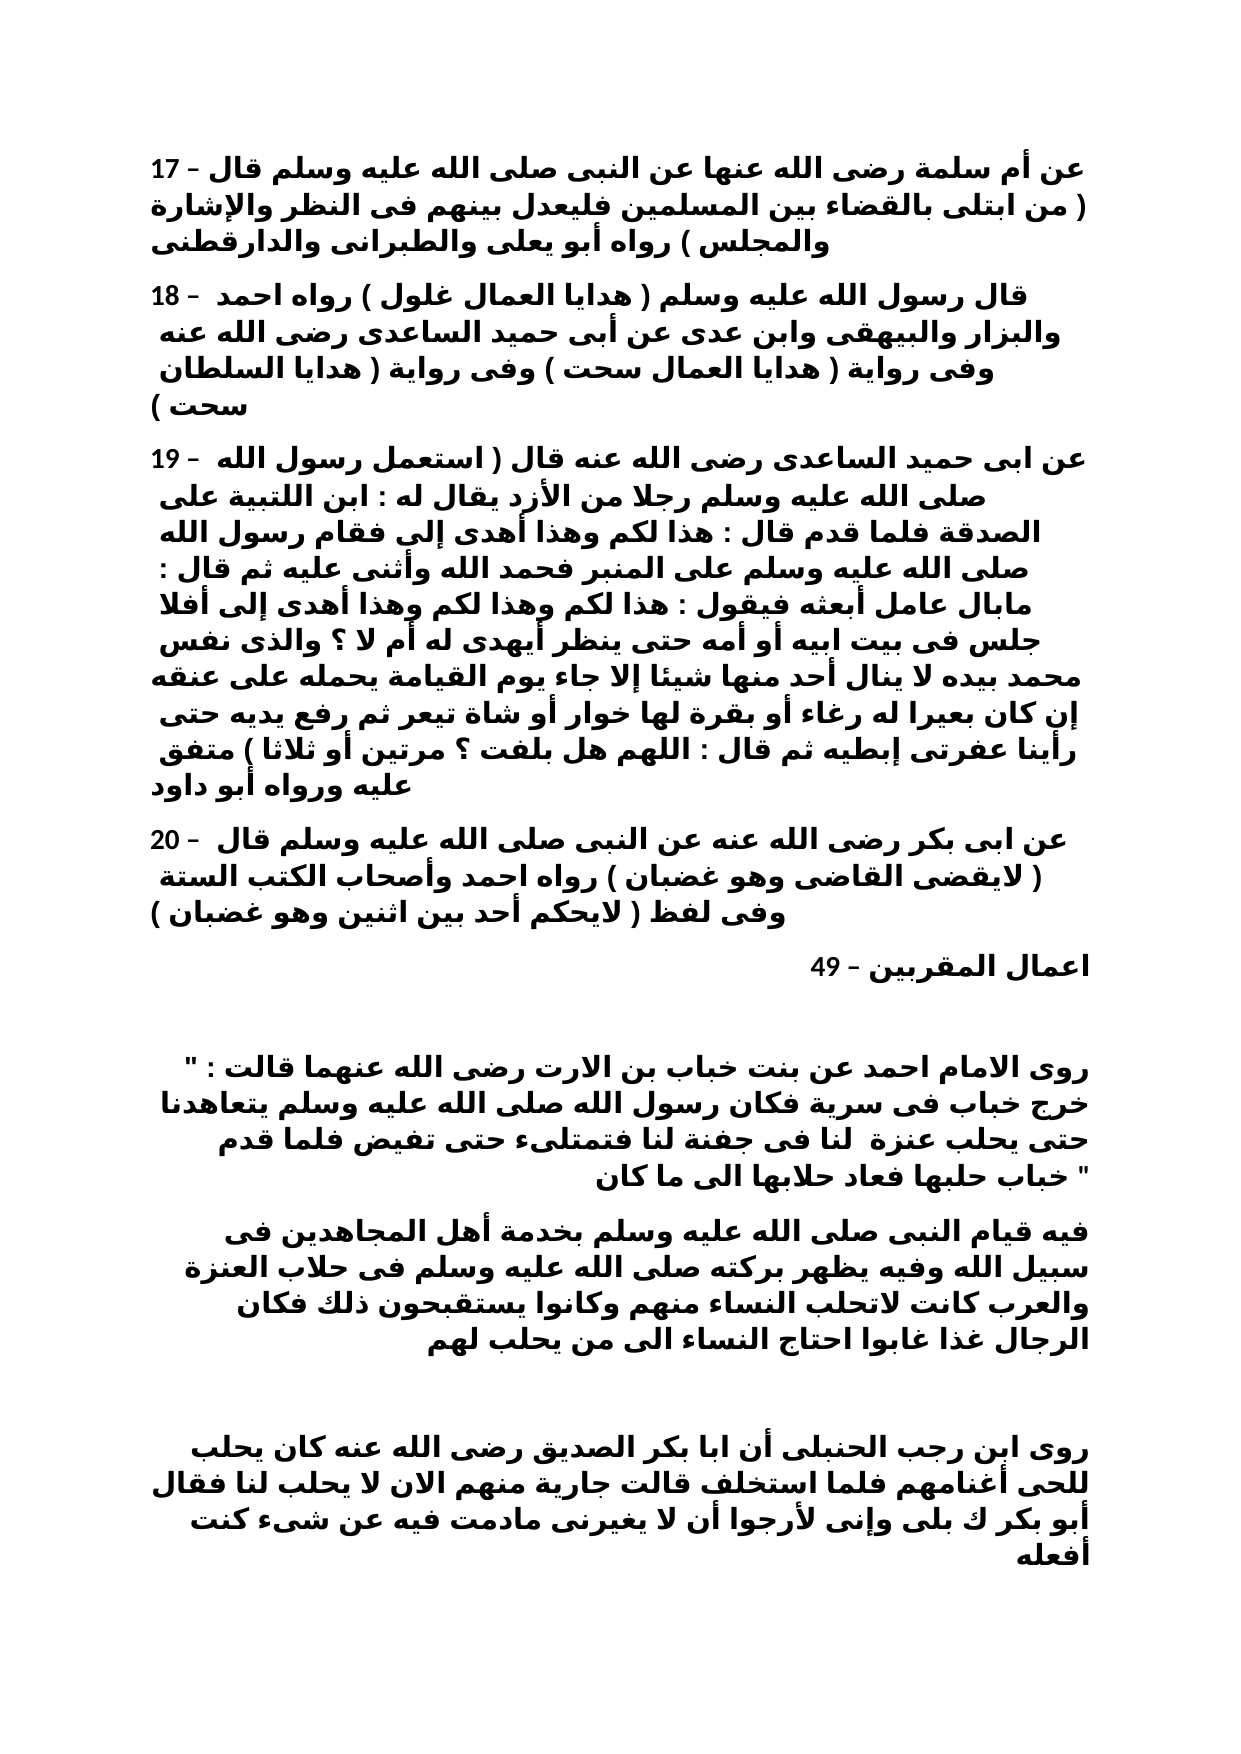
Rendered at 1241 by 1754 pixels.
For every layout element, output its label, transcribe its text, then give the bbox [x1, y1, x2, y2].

text 18 – قال رسول الله عليه وسلم ( هدايا العمال غلول ) رواه احمد والبزار والبيهقى وابن عدى عن أبى حميد الساعدى رضى الله عنه وفى رواية ( هدايا العمال سحت ) وفى رواية ( هدايا السلطان سحت ) [150, 277, 1090, 421]
text 49 – اعمال المقربين [150, 948, 1090, 983]
text فيه قيام النبى صلى الله عليه وسلم بخدمة أهل المجاهدين فى سبيل الله وفيه يظهر بركته صلى الله عليه وسلم فى حلاب العنزة والعرب كانت لاتحلب النساء منهم وكانوا يستقبحون ذلك فكان الرجال غذا غابوا احتاج النساء الى من يحلب لهم [150, 1214, 1090, 1356]
text روى ابن رجب الحنبلى أن ابا بكر الصديق رضى الله عنه كان يحلب للحى أغنامهم فلما استخلف قالت جارية منهم الان لا يحلب لنا فقال أبو بكر ك بلى وإنى لأرجوا أن لا يغيرنى مادمت فيه عن شىء كنت أفعله [150, 1430, 1090, 1572]
text 19 – عن ابى حميد الساعدى رضى الله عنه قال ( استعمل رسول الله صلى الله عليه وسلم رجلا من الأزد يقال له : ابن اللتبية على الصدقة فلما قدم قال : هذا لكم وهذا أهدى إلى فقام رسول الله صلى الله عليه وسلم على المنبر فحمد الله وأثنى عليه ثم قال : مابال عامل أبعثه فيقول : هذا لكم وهذا لكم وهذا أهدى إلى أفلا جلس فى بيت ابيه أو أمه حتى ينظر أيهدى له أم لا ؟ والذى نفس محمد بيده لا ينال أحد منها شيئا إلا جاء يوم القيامة يحمله على عنقه إن كان بعيرا له رغاء أو بقرة لها خوار أو شاة تيعر ثم رفع يديه حتى رأينا عفرتى إبطيه ثم قال : اللهم هل بلفت ؟ مرتين أو ثلاثا ) متفق عليه ورواه أبو داود [150, 441, 1090, 801]
text 17 – عن أم سلمة رضى الله عنها عن النبى صلى الله عليه وسلم قال ( من ابتلى بالقضاء بين المسلمين فليعدل بينهم فى النظر والإشارة والمجلس ) رواه أبو يعلى والطبرانى والدارقطنى [150, 150, 1090, 258]
text 20 – عن ابى بكر رضى الله عنه عن النبى صلى الله عليه وسلم قال ( لايقضى القاضى وهو غضبان ) رواه احمد وأصحاب الكتب الستة وفى لفظ ( لايحكم أحد بين اثنين وهو غضبان ) [150, 821, 1090, 929]
text روى الامام احمد عن بنت خباب بن الارت رضى الله عنهما قالت : " خرج خباب فى سرية فكان رسول الله صلى الله عليه وسلم يتعاهدنا حتى يحلب عنزة لنا فى جفنة لنا فتمتلىء حتى تفيض فلما قدم خباب حلبها فعاد حلابها الى ما كان " [150, 1050, 1090, 1194]
